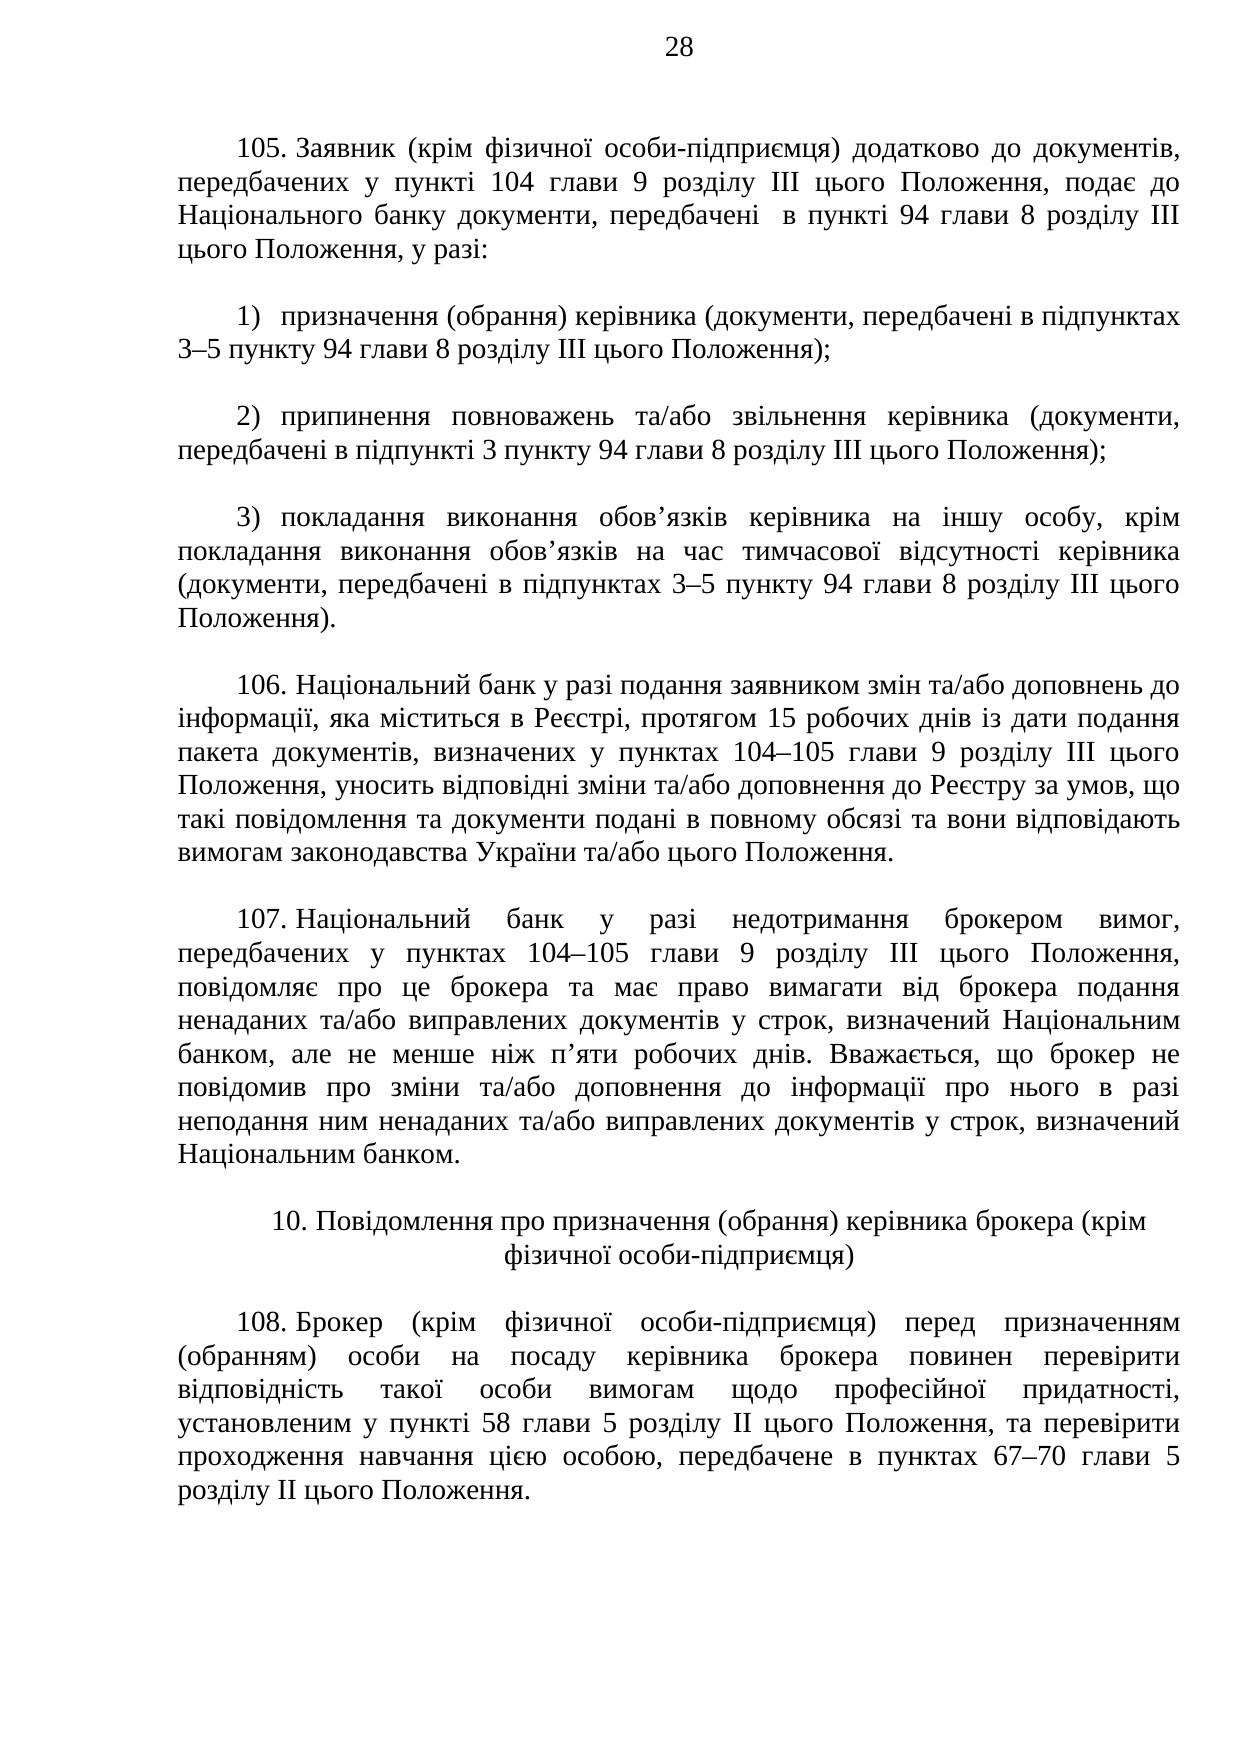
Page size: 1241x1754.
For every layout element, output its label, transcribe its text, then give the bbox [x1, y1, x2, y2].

list призначення (обрання) керівника (документи, передбачені в підпунктах 3‒5 пункту 94 глави 8 розділу ІІІ цього Положення); [177, 298, 1181, 365]
list Національний банк у разі недотримання брокером вимог, передбачених у пунктах 104‒105 глави 9 розділу III цього Положення, повідомляє про це брокера та має право вимагати від брокера подання ненаданих та/або виправлених документів у строк, визначений Національним банком, але не менше ніж п’яти робочих днів. Вважається, що брокер не повідомив про зміни та/або доповнення до інформації про нього в разі неподання ним ненаданих та/або виправлених документів у строк, визначений Національним банком. [177, 902, 1181, 1170]
list покладання виконання обов’язків керівника на іншу особу, крім покладання виконання обов’язків на час тимчасової відсутності керівника (документи, передбачені в підпунктах 3‒5 пункту 94 глави 8 розділу ІІІ цього Положення). [177, 499, 1181, 633]
list Заявник (крім фізичної особи-підприємця) додатково до документів, передбачених у пункті 104 глави 9 розділу ІІІ цього Положення, подає до Національного банку документи, передбачені в пункті 94 глави 8 розділу ІІІ цього Положення, у разі: [177, 130, 1181, 264]
list Брокер (крім фізичної особи-підприємця) перед призначенням (обранням) особи на посаду керівника брокера повинен перевірити відповідність такої особи вимогам щодо професійної придатності, установленим у пункті 58 глави 5 розділу ІІ цього Положення, та перевірити проходження навчання цією особою, передбачене в пунктах 67‒70 глави 5 розділу ІІ цього Положення. [177, 1304, 1181, 1505]
list припинення повноважень та/або звільнення керівника (документи, передбачені в підпункті 3 пункту 94 глави 8 розділу ІІІ цього Положення); [177, 398, 1181, 466]
list Повідомлення про призначення (обрання) керівника брокера (крім фізичної особи-підприємця) [177, 1203, 1181, 1271]
list Національний банк у разі подання заявником змін та/або доповнень до інформації, яка міститься в Реєстрі, протягом 15 робочих днів із дати подання пакета документів, визначених у пунктах 104‒105 глави 9 розділу ІІІ цього Положення, уносить відповідні зміни та/або доповнення до Реєстру за умов, що такі повідомлення та документи подані в повному обсязі та вони відповідають вимогам законодавства України та/або цього Положення. [177, 667, 1181, 868]
